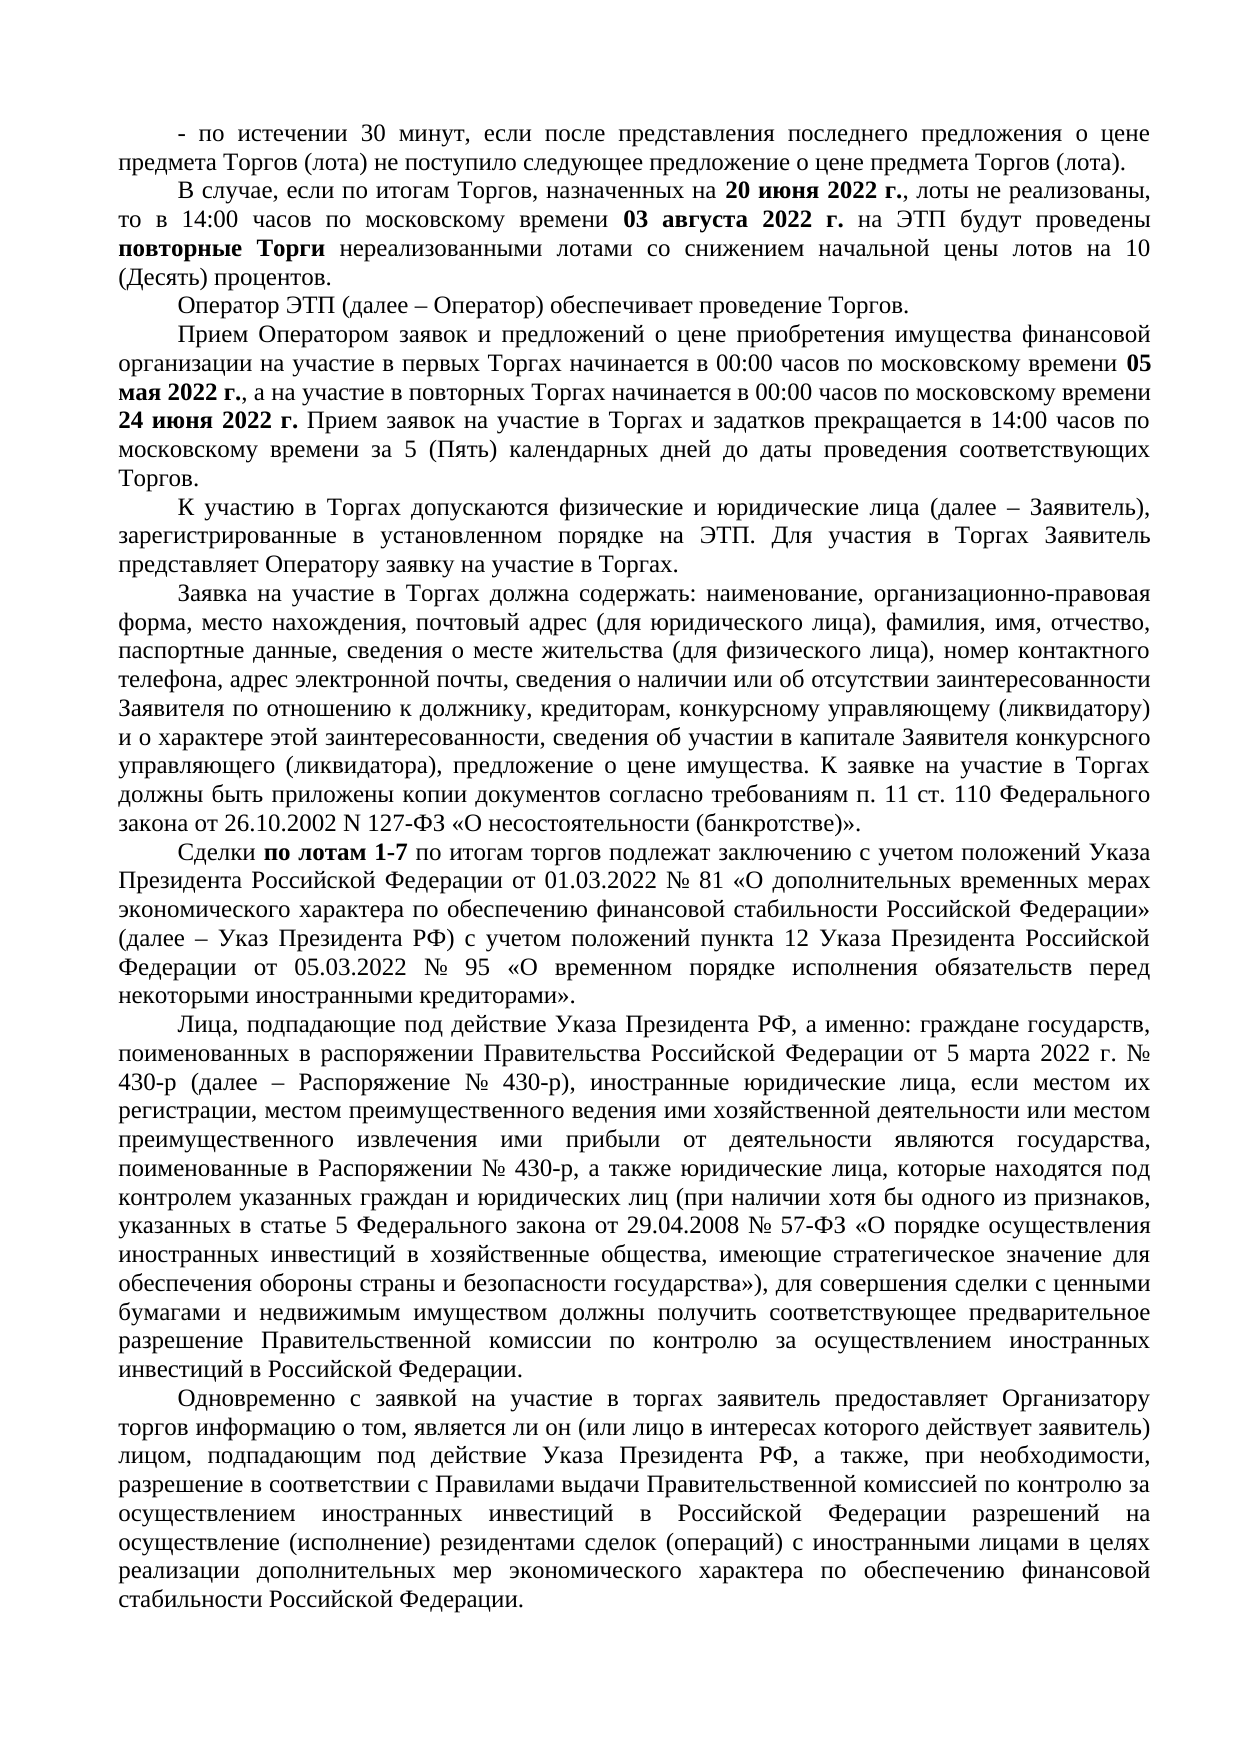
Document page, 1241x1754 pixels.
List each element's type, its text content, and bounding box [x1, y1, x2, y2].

text В случае, если по итогам Торгов, назначенных на 20 июня 2022 г., лоты не реализованы, то в 14:00 часов по московскому времени 03 августа 2022 г. на ЭТП будут проведены повторные Торги нереализованными лотами со снижением начальной цены лотов на 10 (Десять) процентов. [118, 176, 1151, 291]
text К участию в Торгах допускаются физические и юридические лица (далее – Заявитель), зарегистрированные в установленном порядке на ЭТП. Для участия в Торгах Заявитель представляет Оператору заявку на участие в Торгах. [118, 492, 1151, 578]
text Сделки по лотам 1-7 по итогам торгов подлежат заключению с учетом положений Указа Президента Российской Федерации от 01.03.2022 № 81 «О дополнительных временных мерах экономического характера по обеспечению финансовой стабильности Российской Федерации» (далее – Указ Президента РФ) с учетом положений пункта 12 Указа Президента Российской Федерации от 05.03.2022 № 95 «О временном порядке исполнения обязательств перед некоторыми иностранными кредиторами». [118, 837, 1151, 1009]
text Оператор ЭТП (далее – Оператор) обеспечивает проведение Торгов. [118, 291, 1151, 319]
text Заявка на участие в Торгах должна содержать: наименование, организационно-правовая форма, место нахождения, почтовый адрес (для юридического лица), фамилия, имя, отчество, паспортные данные, сведения о месте жительства (для физического лица), номер контактного телефона, адрес электронной почты, сведения о наличии или об отсутствии заинтересованности Заявителя по отношению к должнику, кредиторам, конкурсному управляющему (ликвидатору) и о характере этой заинтересованности, сведения об участии в капитале Заявителя конкурсного управляющего (ликвидатора), предложение о цене имущества. К заявке на участие в Торгах должны быть приложены копии документов согласно требованиям п. 11 ст. 110 Федерального закона от 26.10.2002 N 127-ФЗ «О несостоятельности (банкротстве)». [118, 578, 1151, 837]
text - по истечении 30 минут, если после представления последнего предложения о цене предмета Торгов (лота) не поступило следующее предложение о цене предмета Торгов (лота). [118, 118, 1151, 176]
text Одновременно с заявкой на участие в торгах заявитель предоставляет Организатору торгов информацию о том, является ли он (или лицо в интересах которого действует заявитель) лицом, подпадающим под действие Указа Президента РФ, а также, при необходимости, разрешение в соответствии с Правилами выдачи Правительственной комиссией по контролю за осуществлением иностранных инвестиций в Российской Федерации разрешений на осуществление (исполнение) резидентами сделок (операций) с иностранными лицами в целях реализации дополнительных мер экономического характера по обеспечению финансовой стабильности Российской Федерации. [118, 1383, 1151, 1613]
text Прием Оператором заявок и предложений о цене приобретения имущества финансовой организации на участие в первых Торгах начинается в 00:00 часов по московскому времени 05 мая 2022 г., а на участие в повторных Торгах начинается в 00:00 часов по московскому времени 24 июня 2022 г. Прием заявок на участие в Торгах и задатков прекращается в 14:00 часов по московскому времени за 5 (Пять) календарных дней до даты проведения соответствующих Торгов. [118, 319, 1151, 492]
text Лица, подпадающие под действие Указа Президента РФ, а именно: граждане государств, поименованных в распоряжении Правительства Российской Федерации от 5 марта 2022 г. № 430-р (далее – Распоряжение № 430-р), иностранные юридические лица, если местом их регистрации, местом преимущественного ведения ими хозяйственной деятельности или местом преимущественного извлечения ими прибыли от деятельности являются государства, поименованные в Распоряжении № 430-р, а также юридические лица, которые находятся под контролем указанных граждан и юридических лиц (при наличии хотя бы одного из признаков, указанных в статье 5 Федерального закона от 29.04.2008 № 57-ФЗ «О порядке осуществления иностранных инвестиций в хозяйственные общества, имеющие стратегическое значение для обеспечения обороны страны и безопасности государства»), для совершения сделки с ценными бумагами и недвижимым имуществом должны получить соответствующее предварительное разрешение Правительственной комиссии по контролю за осуществлением иностранных инвестиций в Российской Федерации. [118, 1009, 1151, 1383]
